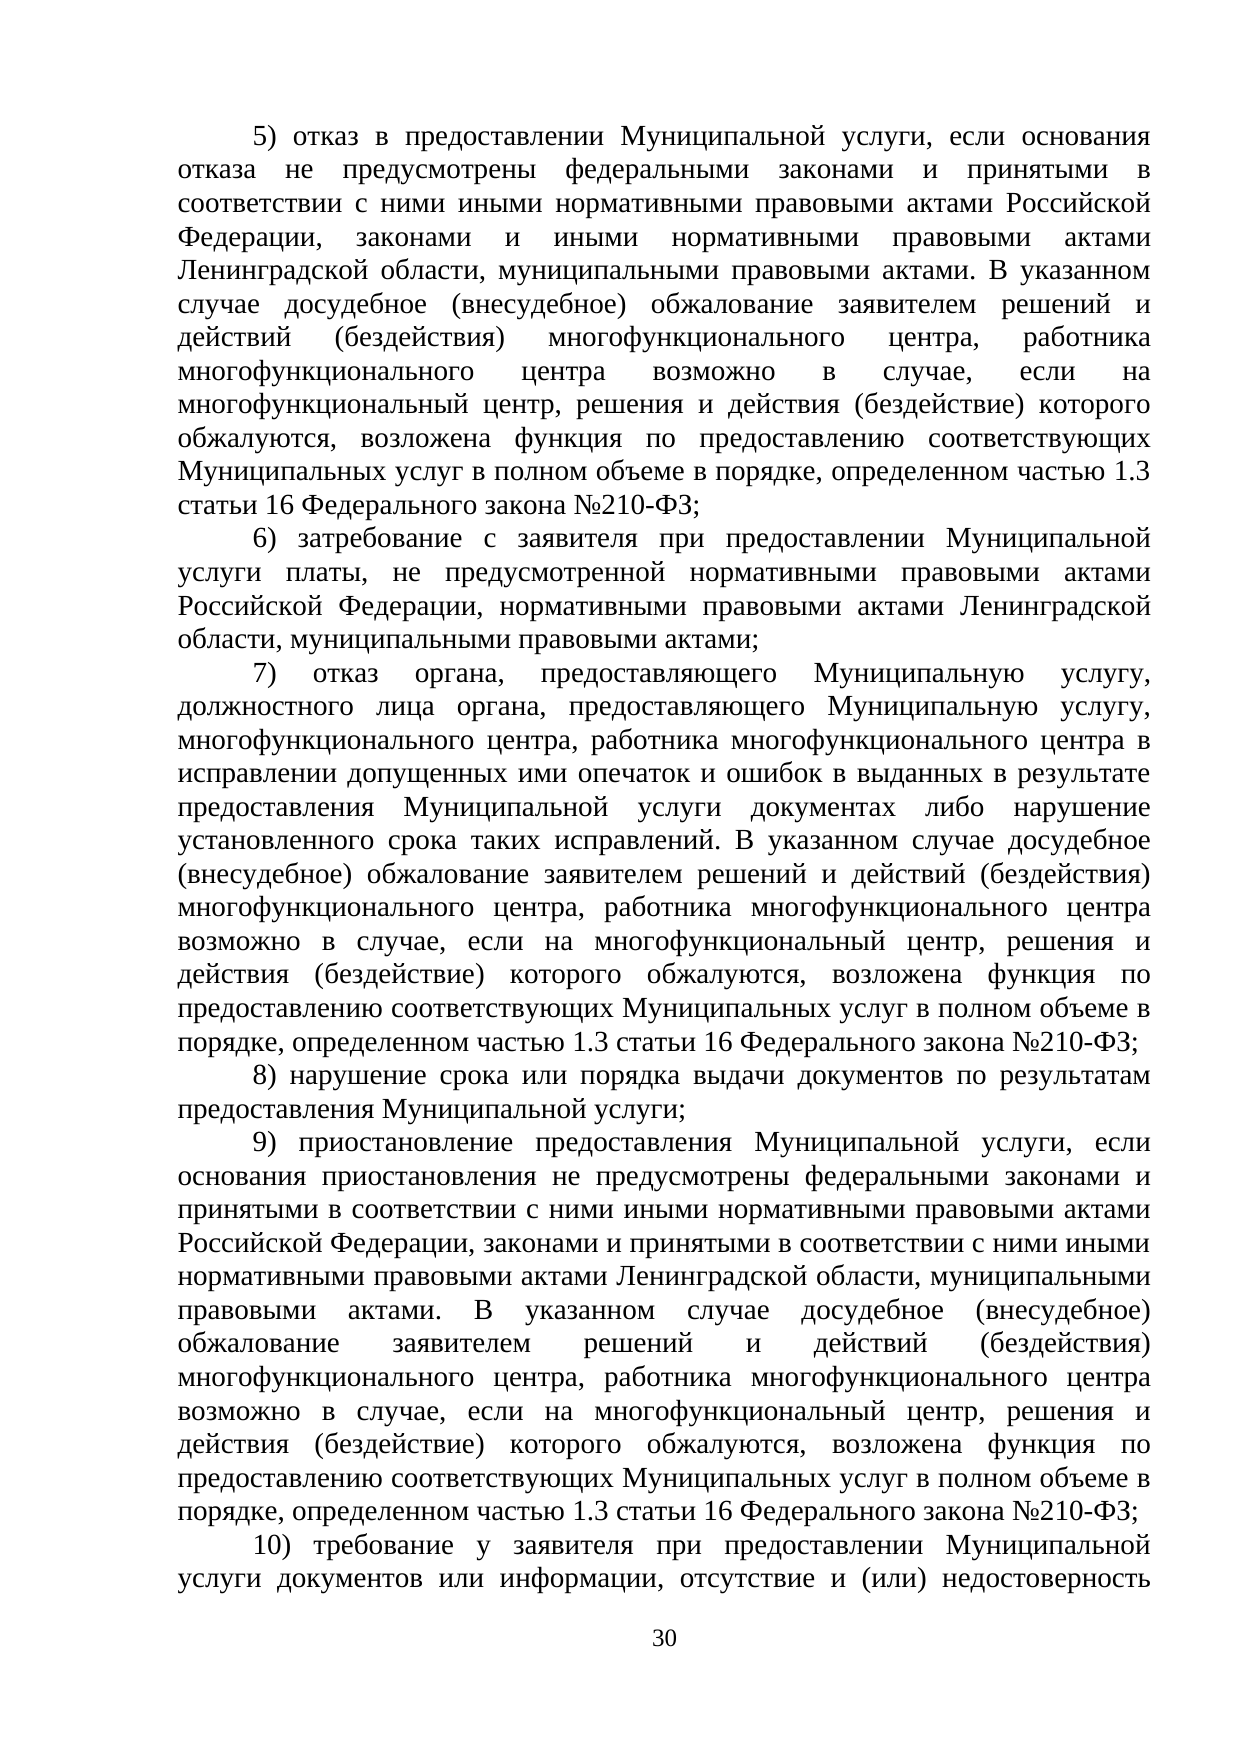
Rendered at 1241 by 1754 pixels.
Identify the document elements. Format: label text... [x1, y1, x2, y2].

text 9) приостановление предоставления Муниципальной услуги, если основания приостановления не предусмотрены федеральными законами и принятыми в соответствии с ними иными нормативными правовыми актами Российской Федерации, законами и принятыми в соответствии с ними иными нормативными правовыми актами Ленинградской области, муниципальными правовыми актами. В указанном случае досудебное (внесудебное) обжалование заявителем решений и действий (бездействия) многофункционального центра, работника многофункционального центра возможно в случае, если на многофункциональный центр, решения и действия (бездействие) которого обжалуются, возложена функция по предоставлению соответствующих Муниципальных услуг в полном объеме в порядке, определенном частью 1.3 статьи 16 Федерального закона №210-ФЗ; [177, 1124, 1152, 1527]
text 8) нарушение срока или порядка выдачи документов по результатам предоставления Муниципальной услуги; [177, 1057, 1152, 1124]
text 7) отказ органа, предоставляющего Муниципальную услугу, должностного лица органа, предоставляющего Муниципальную услугу, многофункционального центра, работника многофункционального центра в исправлении допущенных ими опечаток и ошибок в выданных в результате предоставления Муниципальной услуги документах либо нарушение установленного срока таких исправлений. В указанном случае досудебное (внесудебное) обжалование заявителем решений и действий (бездействия) многофункционального центра, работника многофункционального центра возможно в случае, если на многофункциональный центр, решения и действия (бездействие) которого обжалуются, возложена функция по предоставлению соответствующих Муниципальных услуг в полном объеме в порядке, определенном частью 1.3 статьи 16 Федерального закона №210-ФЗ; [177, 655, 1152, 1057]
text 6) затребование с заявителя при предоставлении Муниципальной услуги платы, не предусмотренной нормативными правовыми актами Российской Федерации, нормативными правовыми актами Ленинградской области, муниципальными правовыми актами; [177, 521, 1152, 655]
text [177, 1527, 1152, 1594]
text 5) отказ в предоставлении Муниципальной услуги, если основания отказа не предусмотрены федеральными законами и принятыми в соответствии с ними иными нормативными правовыми актами Российской Федерации, законами и иными нормативными правовыми актами Ленинградской области, муниципальными правовыми актами. В указанном случае досудебное (внесудебное) обжалование заявителем решений и действий (бездействия) многофункционального центра, работника многофункционального центра возможно в случае, если на многофункциональный центр, решения и действия (бездействие) которого обжалуются, возложена функция по предоставлению соответствующих Муниципальных услуг в полном объеме в порядке, определенном частью 1.3 статьи 16 Федерального закона №210-ФЗ; [177, 118, 1152, 521]
